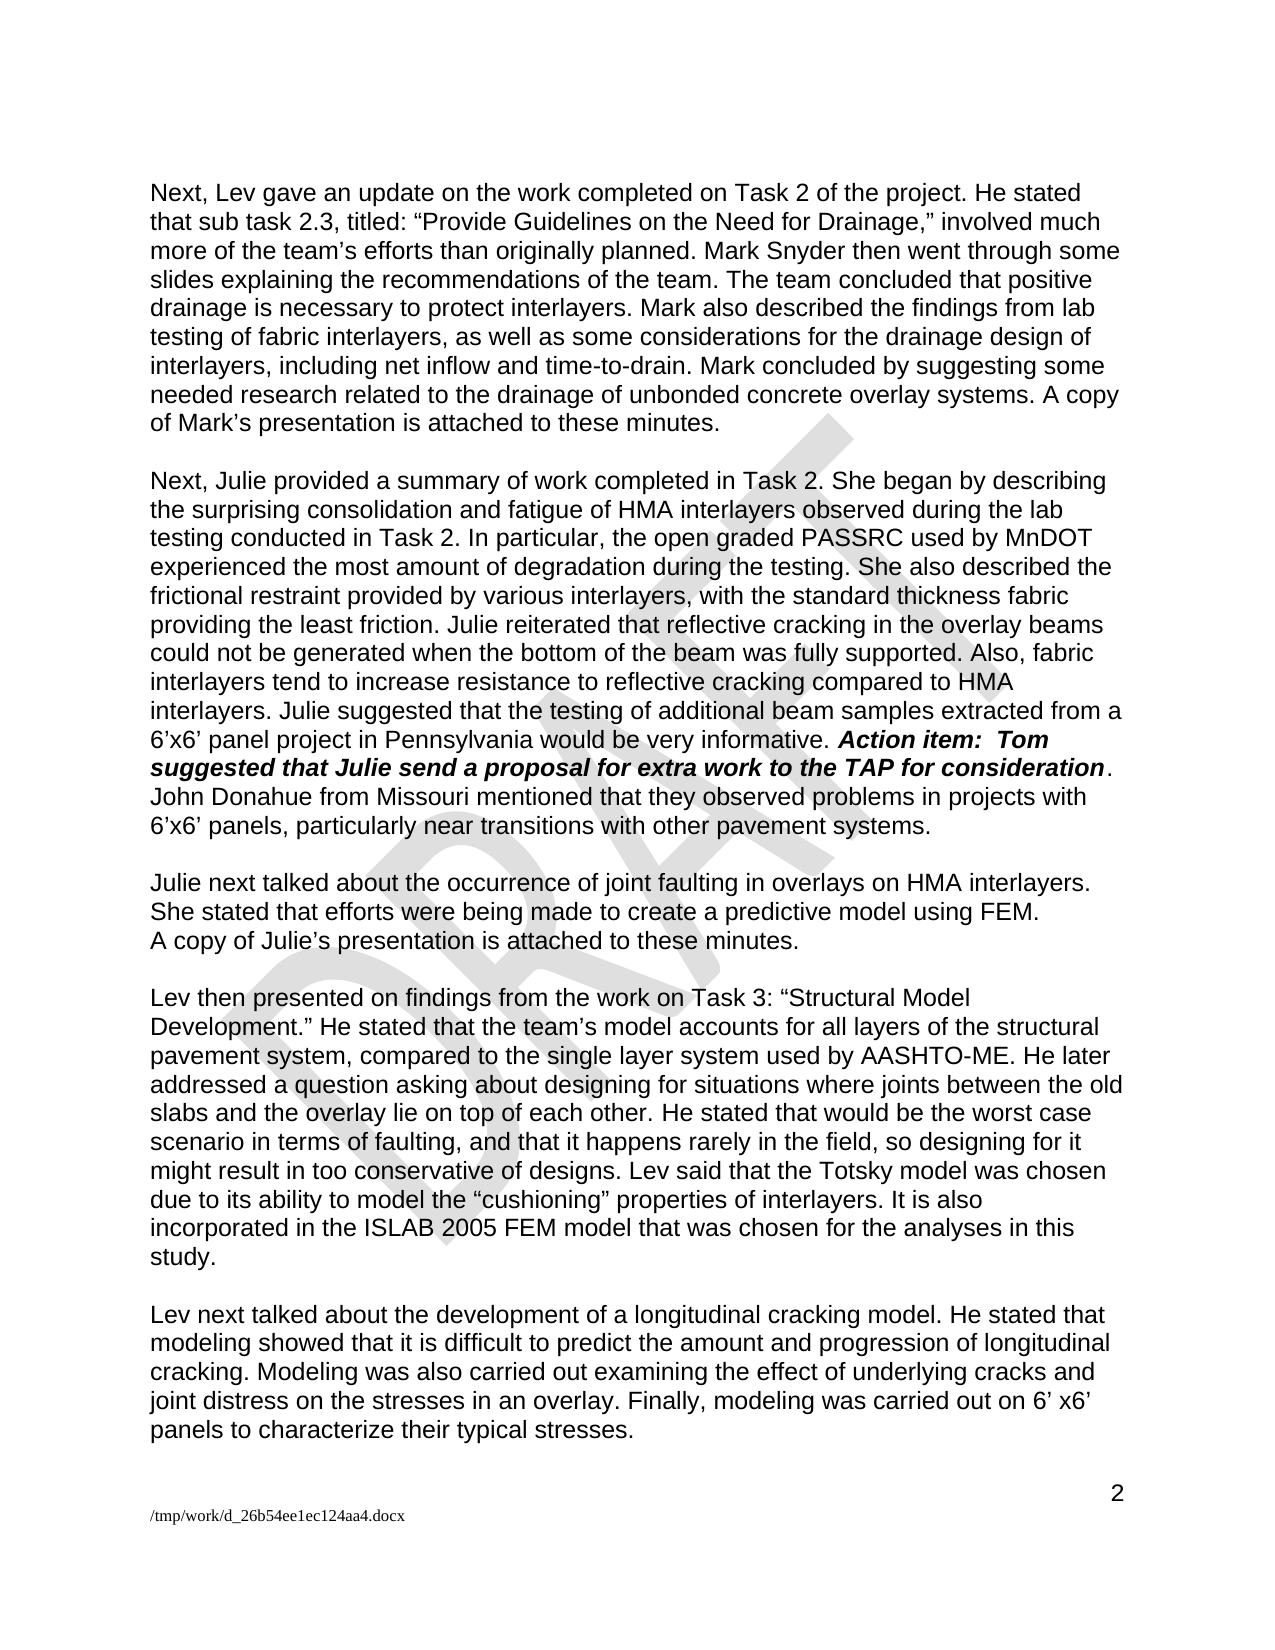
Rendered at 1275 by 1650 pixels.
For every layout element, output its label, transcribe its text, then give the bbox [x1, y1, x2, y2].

text Lev then presented on findings from the work on Task 3: “Structural Model Development.” He stated that the team’s model accounts for all layers of the structural pavement system, compared to the single layer system used by AASHTO-ME. He later addressed a question asking about designing for situations where joints between the old slabs and the overlay lie on top of each other. He stated that would be the worst case scenario in terms of faulting, and that it happens rarely in the field, so designing for it might result in too conservative of designs. Lev said that the Totsky model was chosen due to its ability to model the “cushioning” properties of interlayers. It is also incorporated in the ISLAB 2005 FEM model that was chosen for the analyses in this study. [150, 983, 1125, 1271]
text Next, Lev gave an update on the work completed on Task 2 of the project. He stated that sub task 2.3, titled: “Provide Guidelines on the Need for Drainage,” involved much more of the team’s efforts than originally planned. Mark Snyder then went through some slides explaining the recommendations of the team. The team concluded that positive drainage is necessary to protect interlayers. Mark also described the findings from lab testing of fabric interlayers, as well as some considerations for the drainage design of interlayers, including net inflow and time-to-drain. Mark concluded by suggesting some needed research related to the drainage of unbonded concrete overlay systems. A copy of Mark’s presentation is attached to these minutes. [150, 178, 1125, 437]
text Next, Julie provided a summary of work completed in Task 2. She began by describing the surprising consolidation and fatigue of HMA interlayers observed during the lab testing conducted in Task 2. In particular, the open graded PASSRC used by MnDOT experienced the most amount of degradation during the testing. She also described the frictional restraint provided by various interlayers, with the standard thickness fabric providing the least friction. Julie reiterated that reflective cracking in the overlay beams could not be generated when the bottom of the beam was fully supported. Also, fabric interlayers tend to increase resistance to reflective cracking compared to HMA interlayers. Julie suggested that the testing of additional beam samples extracted from a 6’x6’ panel project in Pennsylvania would be very informative. Action item: Tom suggested that Julie send a proposal for extra work to the TAP for consideration. John Donahue from Missouri mentioned that they observed problems in projects with 6’x6’ panels, particularly near transitions with other pavement systems. [150, 466, 1125, 839]
text Lev next talked about the development of a longitudinal cracking model. He stated that modeling showed that it is difficult to predict the amount and progression of longitudinal cracking. Modeling was also carried out examining the effect of underlying cracks and joint distress on the stresses in an overlay. Finally, modeling was carried out on 6’ x6’ panels to characterize their typical stresses. [150, 1299, 1125, 1443]
text Julie next talked about the occurrence of joint faulting in overlays on HMA interlayers. She stated that efforts were being made to create a predictive model using FEM. [150, 868, 1125, 926]
text A copy of Julie’s presentation is attached to these minutes. [150, 926, 1125, 954]
